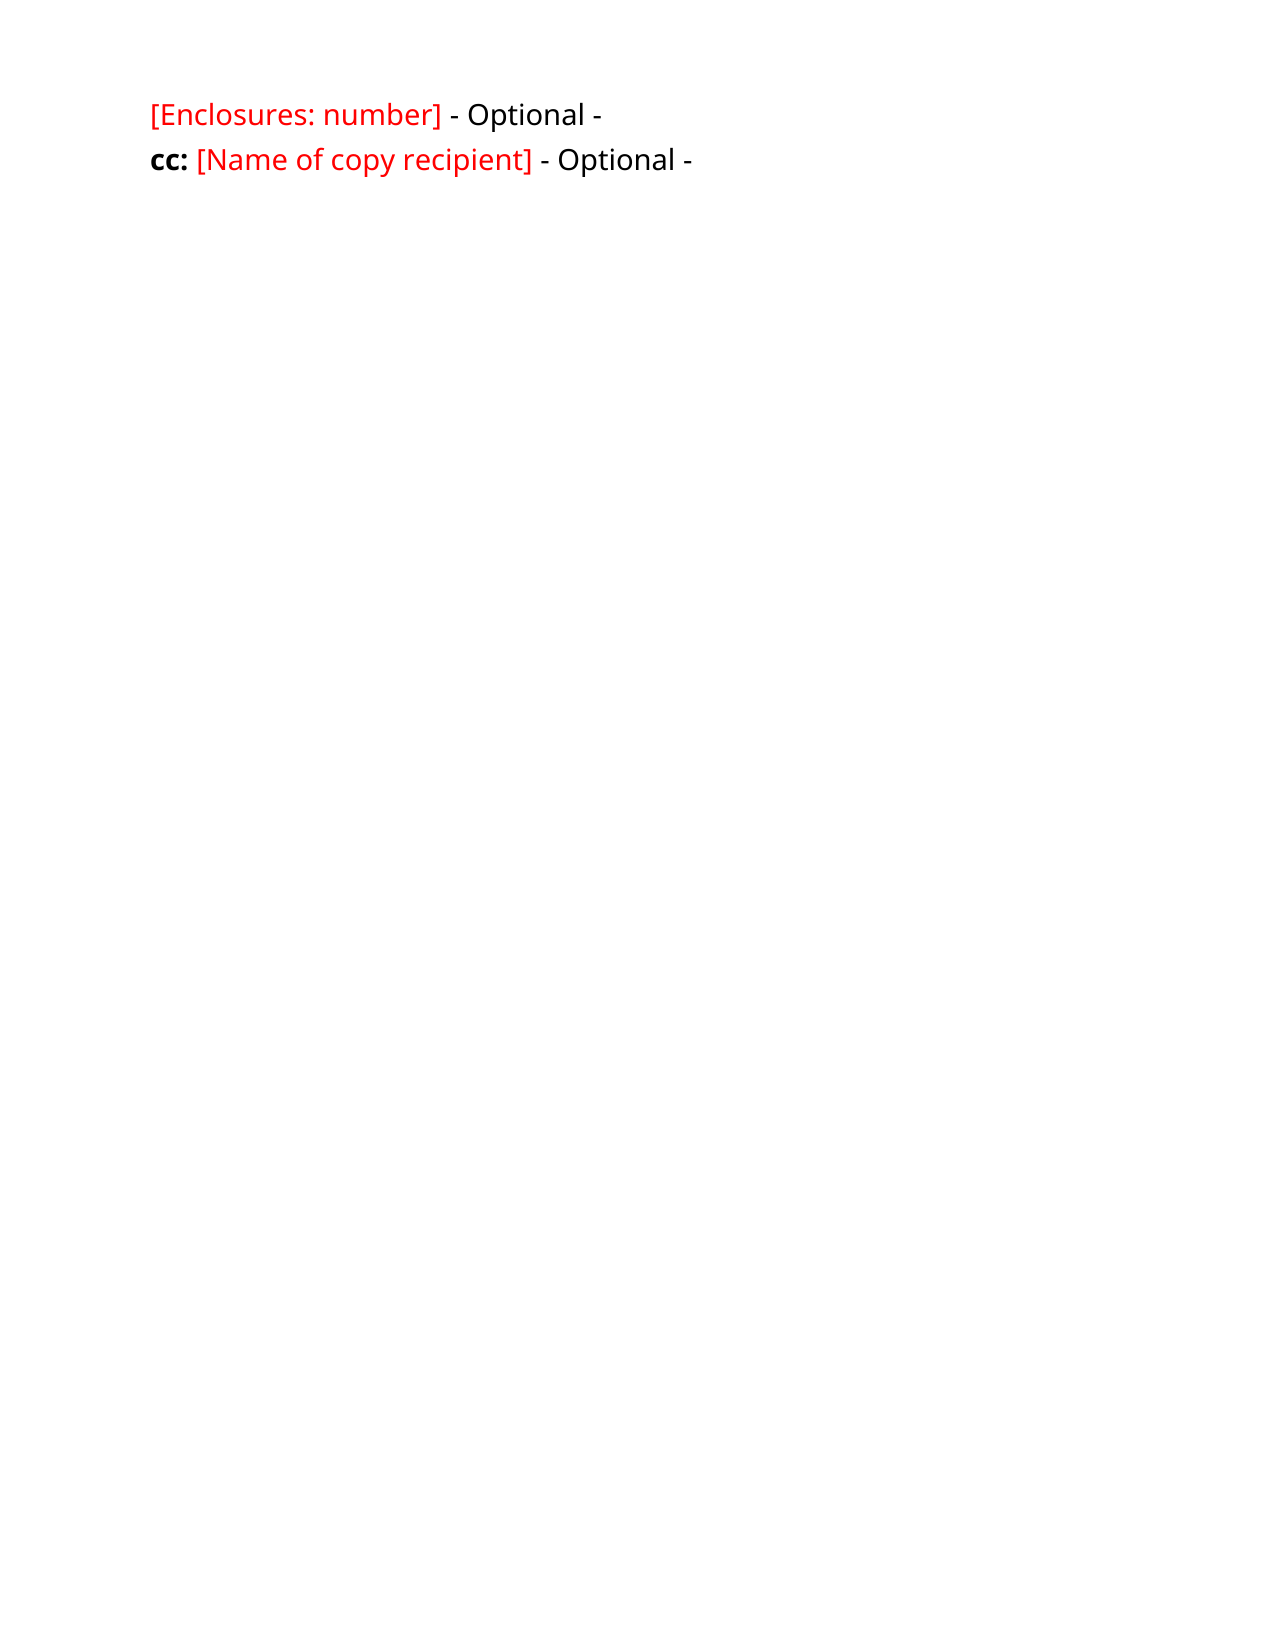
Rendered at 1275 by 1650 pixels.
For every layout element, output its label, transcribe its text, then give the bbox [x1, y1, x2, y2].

text [Enclosures: number] - Optional - cc: [Name of copy recipient] - Optional - [150, 94, 1125, 179]
